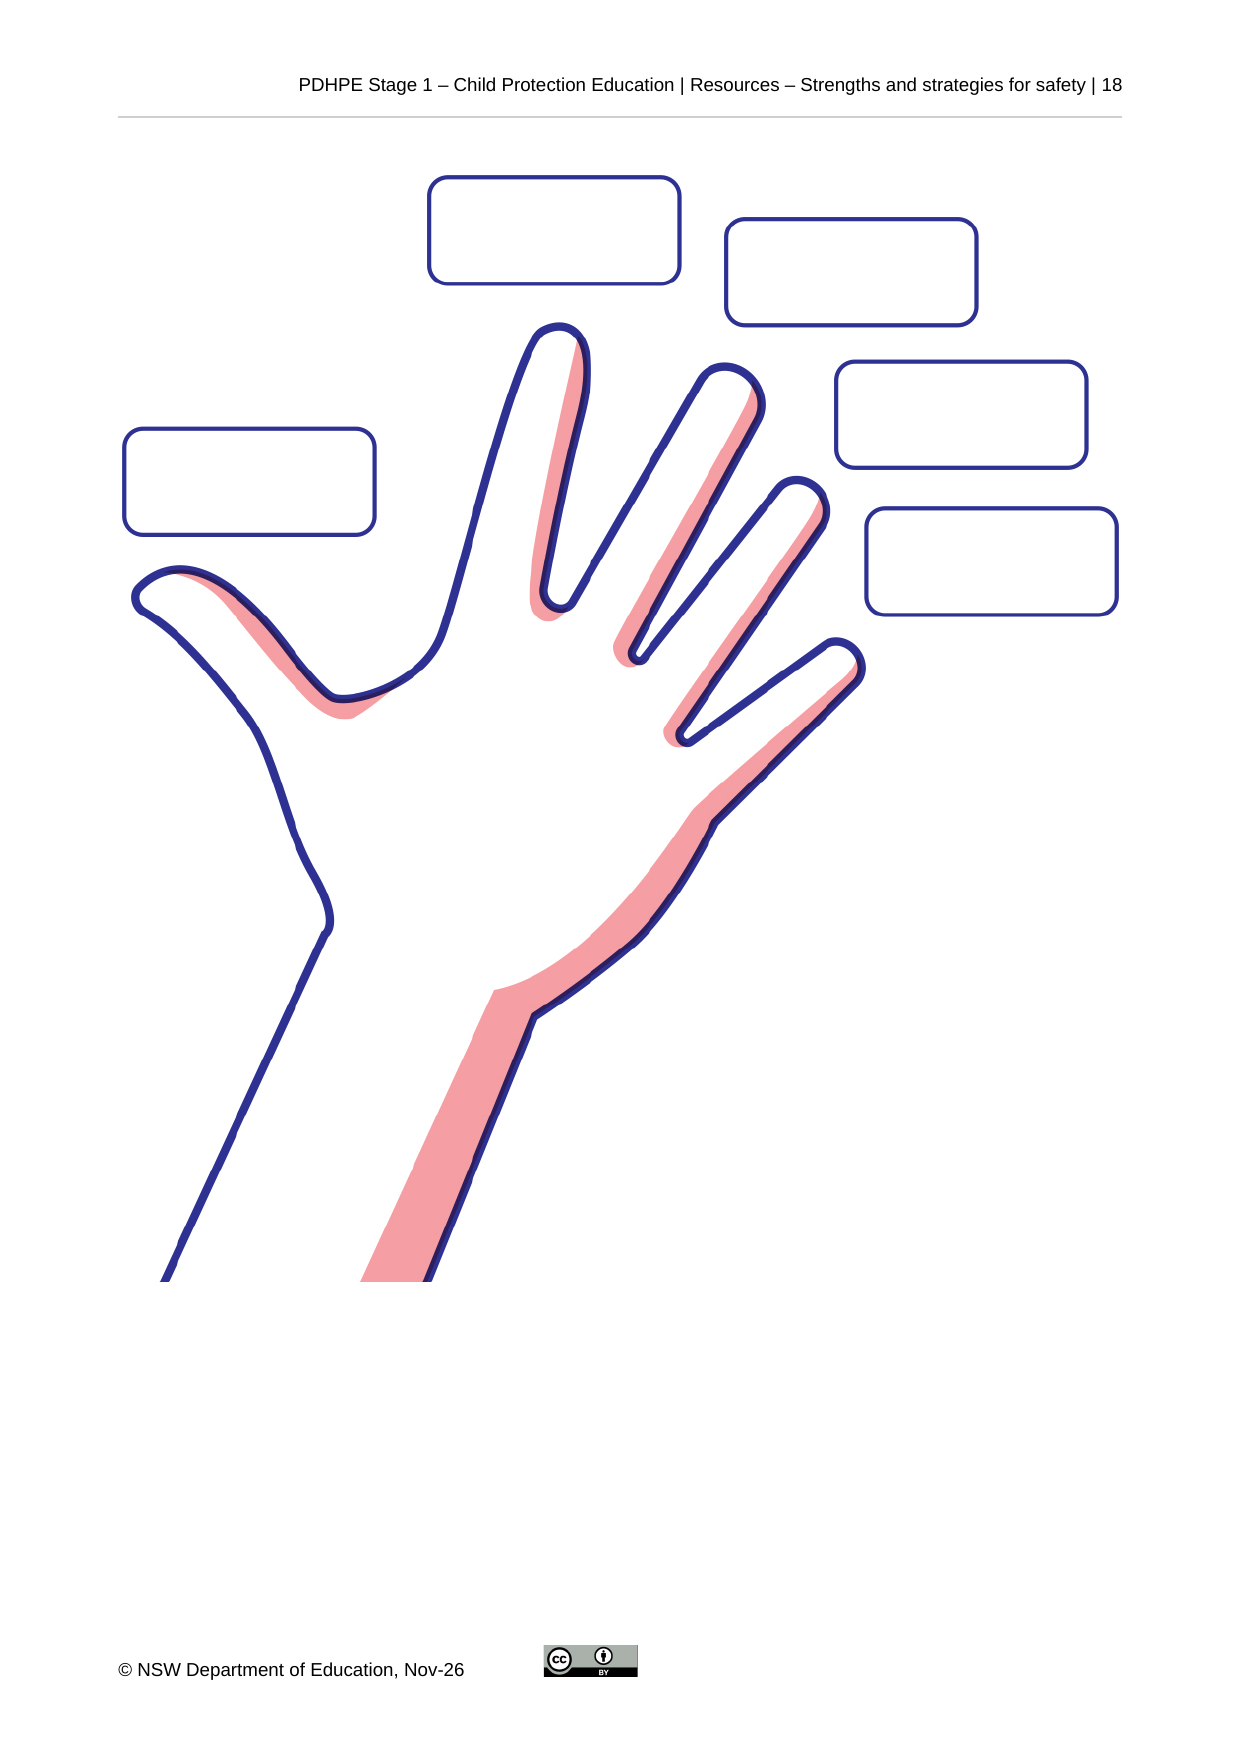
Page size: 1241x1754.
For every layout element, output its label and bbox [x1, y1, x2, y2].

picture [118, 171, 1122, 1282]
picture [543, 1645, 638, 1677]
